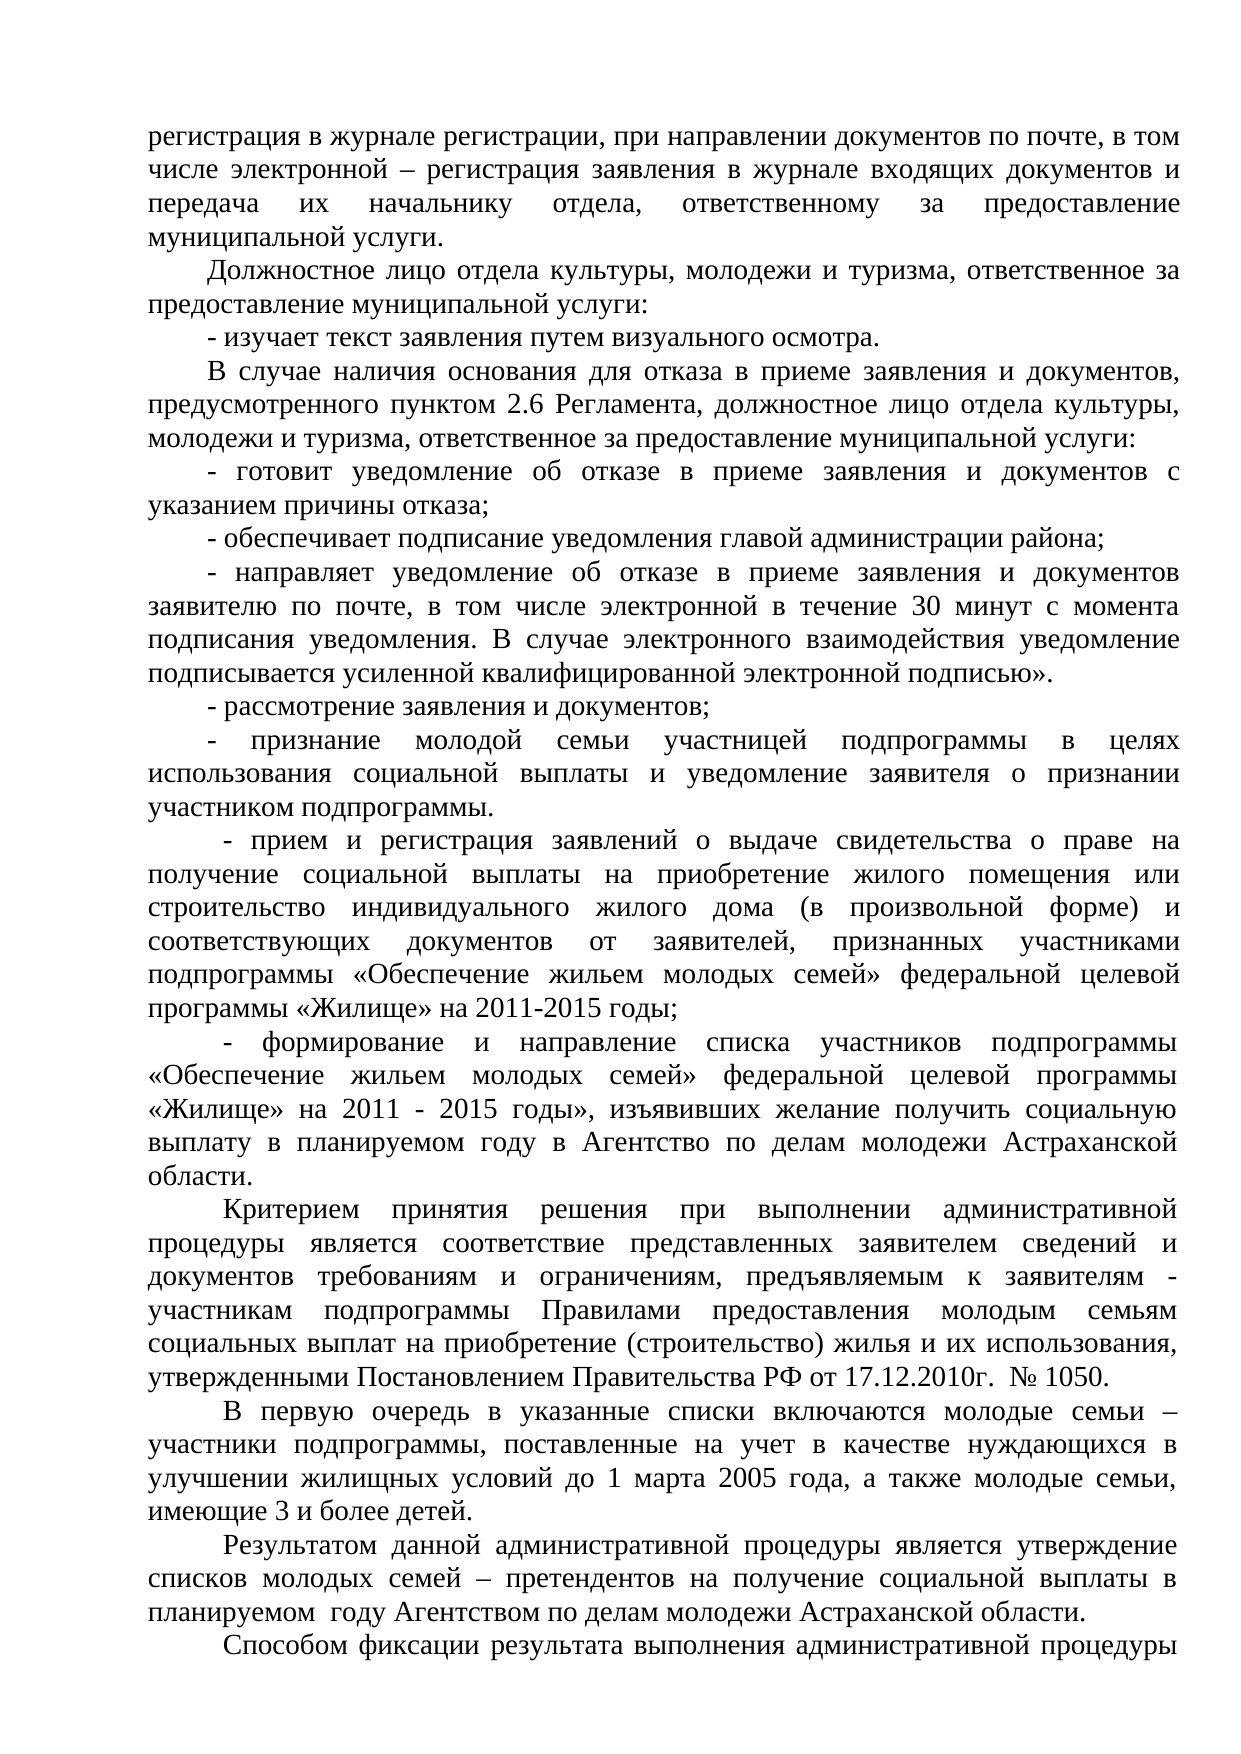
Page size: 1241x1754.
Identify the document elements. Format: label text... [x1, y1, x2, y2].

text В случае наличия основания для отказа в приеме заявления и документов, предусмотренного пунктом 2.6 Регламента, должностное лицо отдела культуры, молодежи и туризма, ответственное за предоставление муниципальной услуги: [148, 353, 1181, 453]
text - формирование и направление списка участников подпрограммы «Обеспечение жильем молодых семей» федеральной целевой программы «Жилище» на 2011 - 2015 годы», изъявивших желание получить социальную выплату в планируемом году в Агентство по делам молодежи Астраханской области. [148, 1024, 1178, 1191]
text - признание молодой семьи участницей подпрограммы в целях использования социальной выплаты и уведомление заявителя о признании участником подпрограммы. [148, 722, 1181, 822]
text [148, 1627, 1178, 1661]
text - рассмотрение заявления и документов; [148, 688, 1181, 722]
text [148, 118, 1181, 252]
text - изучает текст заявления путем визуального осмотра. [148, 319, 1181, 353]
text - прием и регистрация заявлений о выдаче свидетельства о праве на получение социальной выплаты на приобретение жилого помещения или строительство индивидуального жилого дома (в произвольной форме) и соответствующих документов от заявителей, признанных участниками подпрограммы «Обеспечение жильем молодых семей» федеральной целевой программы «Жилище» на 2011-2015 годы; [148, 822, 1181, 1024]
text Результатом данной административной процедуры является утверждение списков молодых семей – претендентов на получение социальной выплаты в планируемом году Агентством по делам молодежи Астраханской области. [148, 1527, 1178, 1627]
text В первую очередь в указанные списки включаются молодые семьи – участники подпрограммы, поставленные на учет в качестве нуждающихся в улучшении жилищных условий до 1 марта 2005 года, а также молодые семьи, имеющие 3 и более детей. [148, 1393, 1178, 1527]
text - обеспечивает подписание уведомления главой администрации района; [148, 521, 1181, 554]
text - направляет уведомление об отказе в приеме заявления и документов заявителю по почте, в том числе электронной в течение 30 минут с момента подписания уведомления. В случае электронного взаимодействия уведомление подписывается усиленной квалифицированной электронной подписью». [148, 554, 1181, 688]
text Критерием принятия решения при выполнении административной процедуры является соответствие представленных заявителем сведений и документов требованиям и ограничениям, предъявляемым к заявителям - участникам подпрограммы Правилами предоставления молодым семьям социальных выплат на приобретение (строительство) жилья и их использования, утвержденными Постановлением Правительства РФ от 17.12.2010г. № 1050. [148, 1191, 1178, 1393]
text - готовит уведомление об отказе в приеме заявления и документов с указанием причины отказа; [148, 453, 1181, 521]
text Должностное лицо отдела культуры, молодежи и туризма, ответственное за предоставление муниципальной услуги: [148, 252, 1181, 319]
